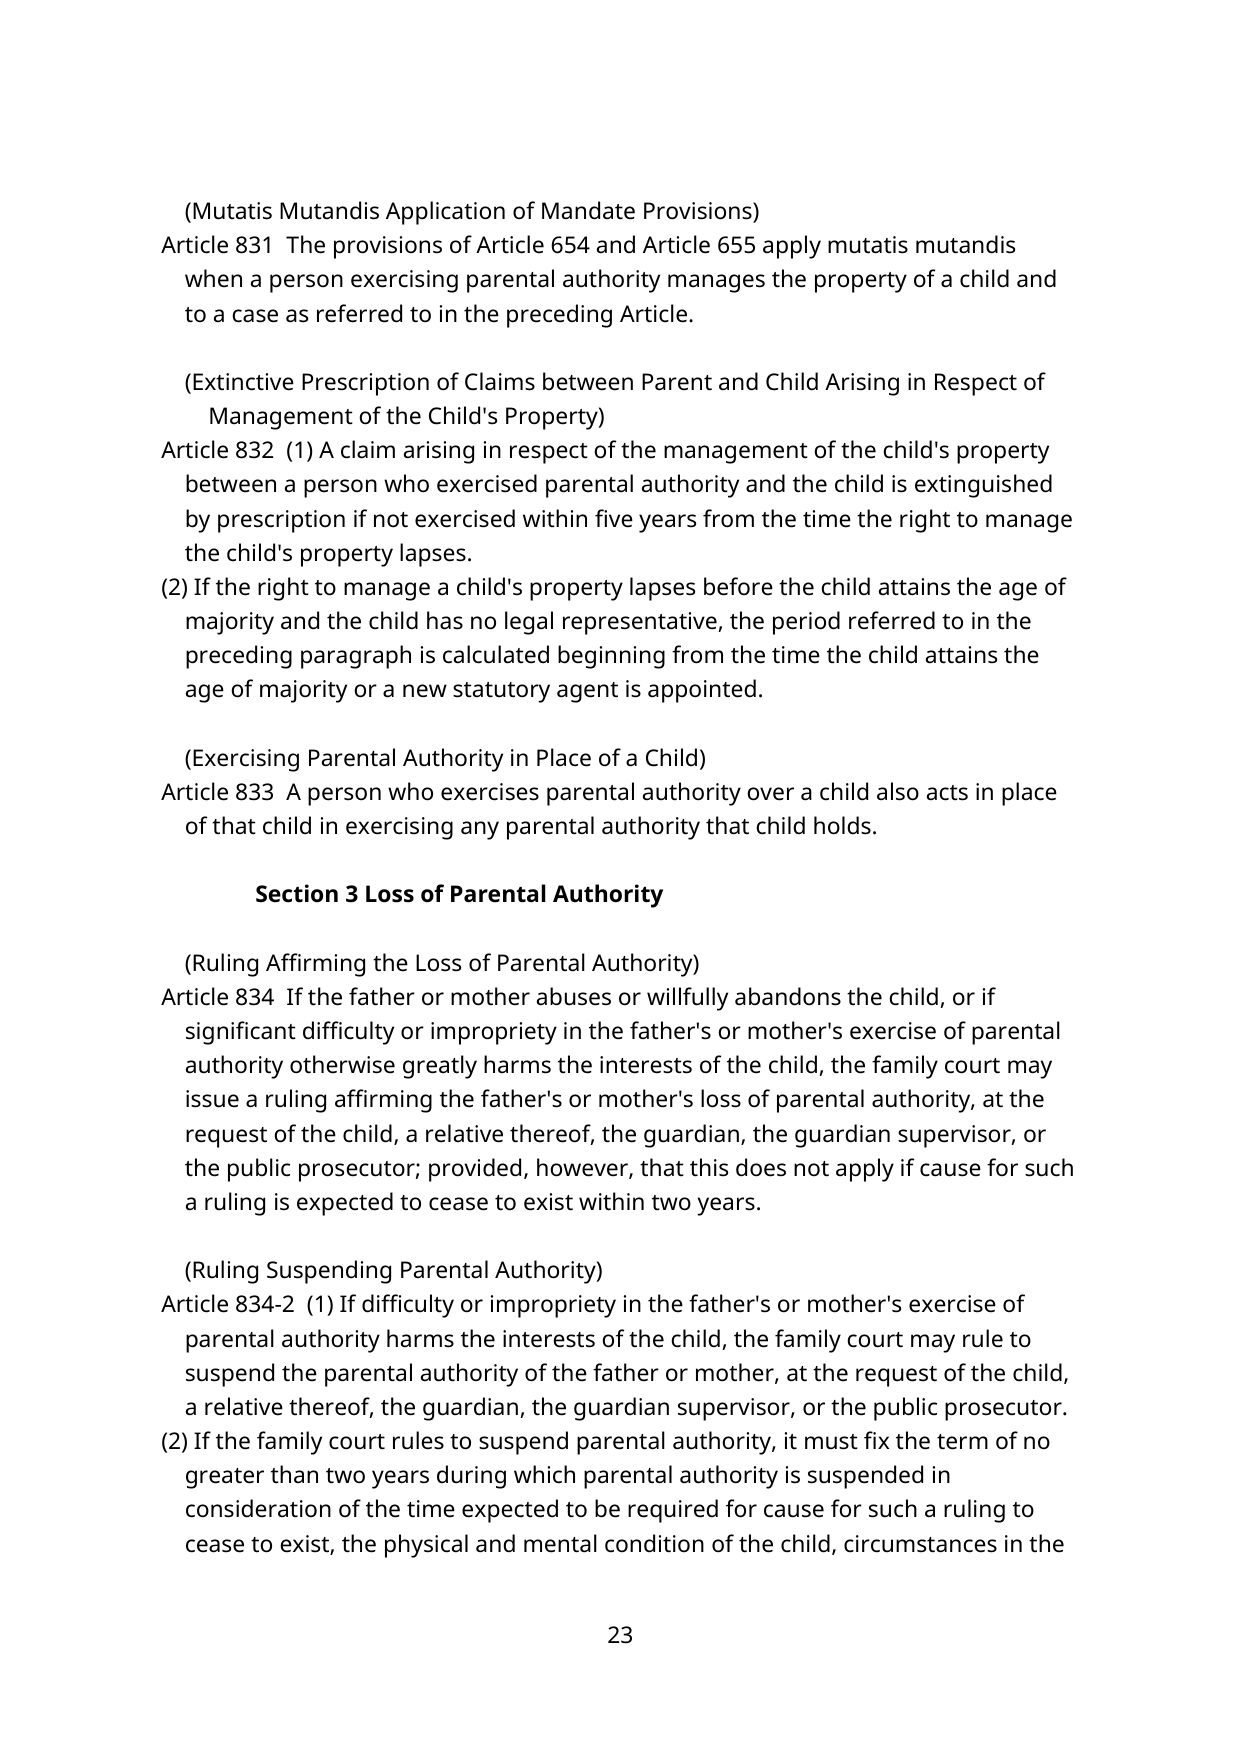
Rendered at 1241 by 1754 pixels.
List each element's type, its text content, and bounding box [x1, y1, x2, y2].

text Article 833 A person who exercises parental authority over a child also acts in place of that child in exercising any parental authority that child holds. [161, 774, 1079, 843]
text Article 834 If the father or mother abuses or willfully abandons the child, or if significant difficulty or impropriety in the father's or mother's exercise of parental authority otherwise greatly harms the interests of the child, the family court may issue a ruling affirming the father's or mother's loss of parental authority, at the request of the child, a relative thereof, the guardian, the guardian supervisor, or the public prosecutor; provided, however, that this does not apply if cause for such a ruling is expected to cease to exist within two years. [161, 979, 1079, 1219]
text (2) If the right to manage a child's property lapses before the child attains the age of majority and the child has no legal representative, the period referred to in the preceding paragraph is calculated beginning from the time the child attains the age of majority or a new statutory agent is appointed. [161, 569, 1079, 706]
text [161, 1424, 1079, 1560]
text (Mutatis Mutandis Application of Mandate Provisions) [184, 194, 1079, 228]
text Article 831 The provisions of Article 654 and Article 655 apply mutatis mutandis when a person exercising parental authority manages the property of a child and to a case as referred to in the preceding Article. [161, 228, 1079, 330]
text Article 834-2 (1) If difficulty or impropriety in the father's or mother's exercise of parental authority harms the interests of the child, the family court may rule to suspend the parental authority of the father or mother, at the request of the child, a relative thereof, the guardian, the guardian supervisor, or the public prosecutor. [161, 1287, 1079, 1424]
text (Extinctive Prescription of Claims between Parent and Child Arising in Respect of Management of the Child's Property) [184, 364, 1079, 433]
text (Ruling Suspending Parental Authority) [184, 1253, 1079, 1287]
text Article 832 (1) A claim arising in respect of the management of the child's property between a person who exercised parental authority and the child is extinguished by prescription if not exercised within five years from the time the right to manage the child's property lapses. [161, 433, 1079, 569]
text (Exercising Parental Authority in Place of a Child) [184, 740, 1079, 774]
text (Ruling Affirming the Loss of Parental Authority) [184, 945, 1079, 979]
text Section 3 Loss of Parental Authority [253, 877, 1079, 911]
